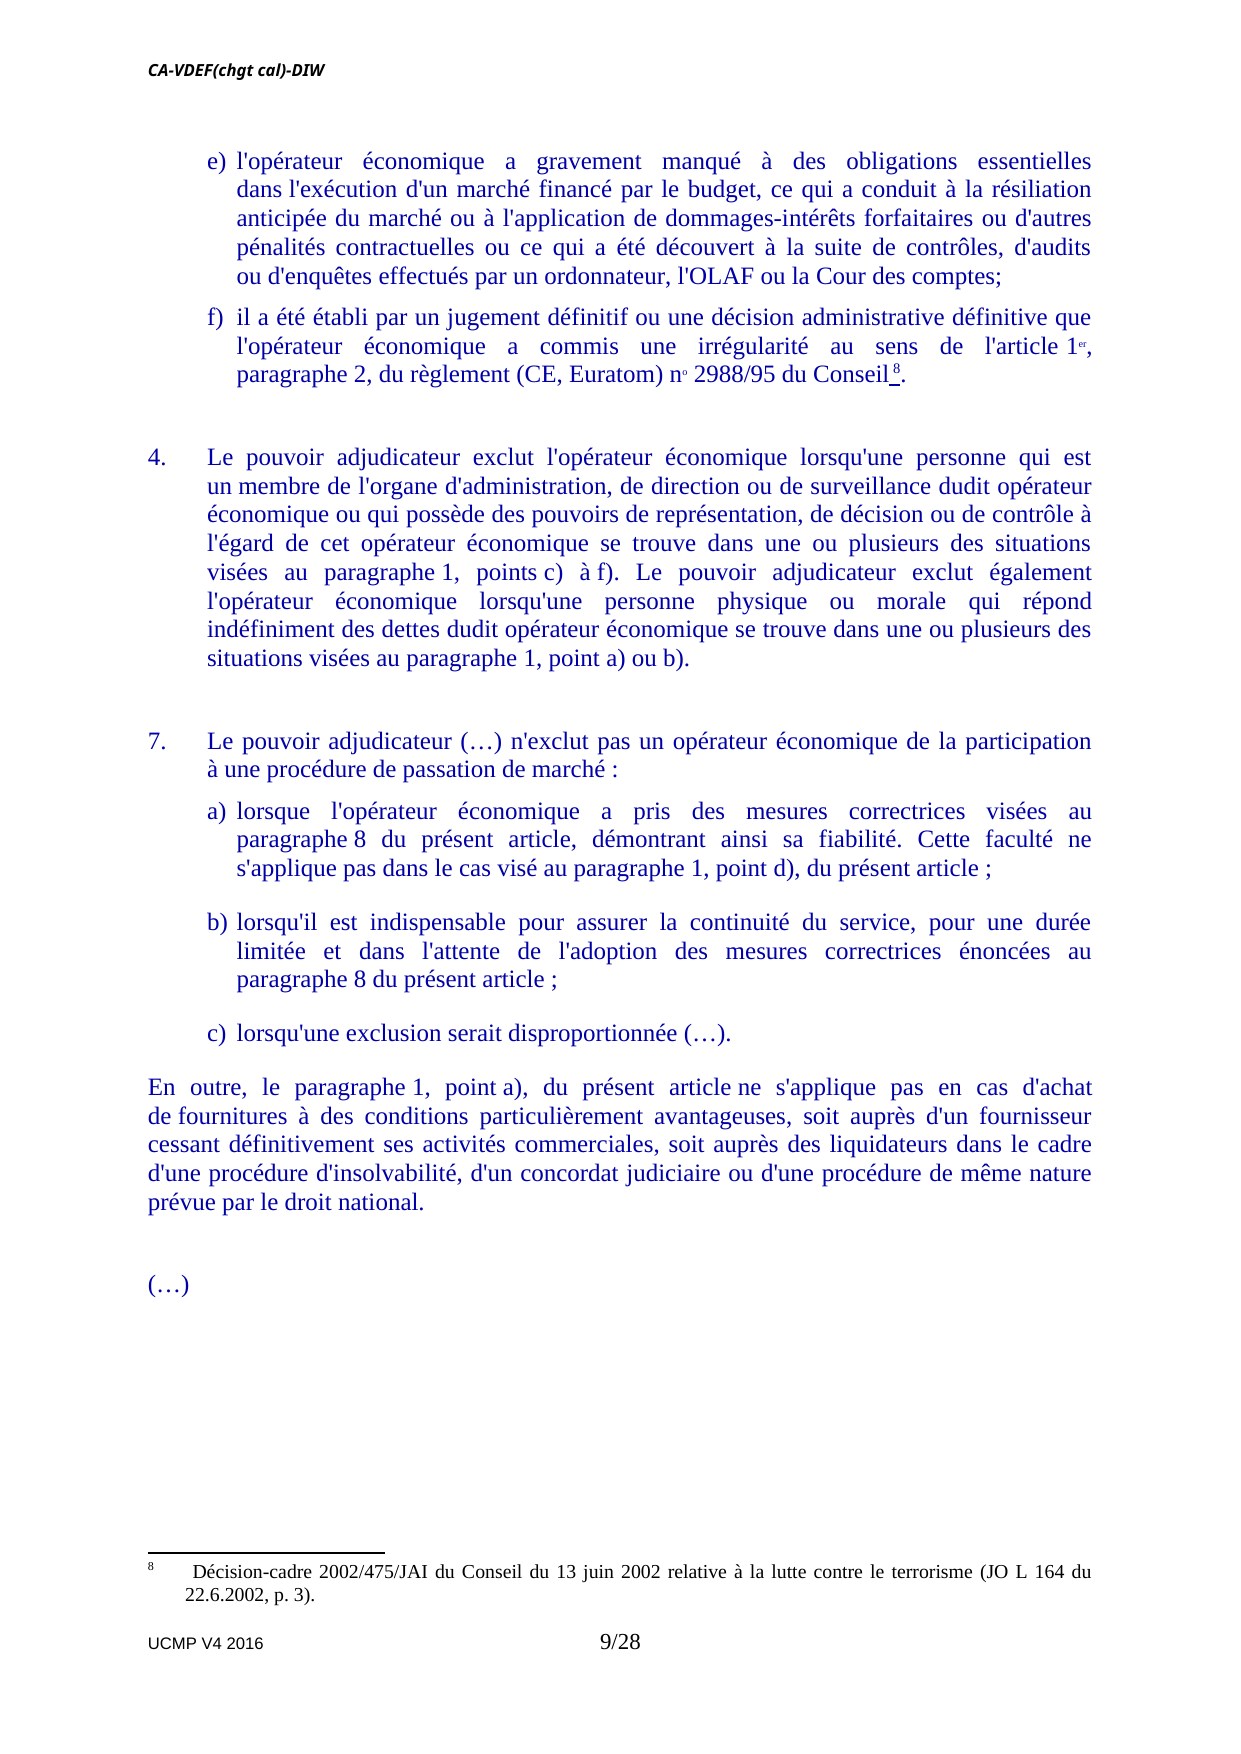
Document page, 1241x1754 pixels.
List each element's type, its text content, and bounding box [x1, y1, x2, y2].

text 7. Le pouvoir adjudicateur (…) n'exclut pas un opérateur économique de la participation à une procédure de passation de marché : [148, 726, 1092, 783]
text f) il a été établi par un jugement définitif ou une décision administrative définitive que l'opérateur économique a commis une irrégularité au sens de l'article 1er, paragraphe 2, du règlement (CE, Euratom) no 2988/95 du Conseil . [207, 302, 1092, 388]
text En outre, le paragraphe 1, point a), du présent article ne s'applique pas en cas d'achat de fournitures à des conditions particulièrement avantageuses, soit auprès d'un fournisseur cessant définitivement ses activités commerciales, soit auprès des liquidateurs dans le cadre d'une procédure d'insolvabilité, d'un concordat judiciaire ou d'une procédure de même nature prévue par le droit national. [148, 1072, 1092, 1216]
text (…) [148, 1269, 1092, 1298]
text a) lorsque l'opérateur économique a pris des mesures correctrices visées au paragraphe 8 du présent article, démontrant ainsi sa fiabilité. Cette faculté ne s'applique pas dans le cas visé au paragraphe 1, point d), du présent article ; [207, 796, 1092, 882]
text c) lorsqu'une exclusion serait disproportionnée (…). [207, 1018, 1092, 1047]
text 4. Le pouvoir adjudicateur exclut l'opérateur économique lorsqu'une personne qui est un membre de l'organe d'administration, de direction ou de surveillance dudit opérateur économique ou qui possède des pouvoirs de représentation, de décision ou de contrôle à l'égard de cet opérateur économique se trouve dans une ou plusieurs des situations visées au paragraphe 1, points c) à f). Le pouvoir adjudicateur exclut également l'opérateur économique lorsqu'une personne physique ou morale qui répond indéfiniment des dettes dudit opérateur économique se trouve dans une ou plusieurs des situations visées au paragraphe 1, point a) ou b). [148, 442, 1092, 672]
text b) lorsqu'il est indispensable pour assurer la continuité du service, pour une durée limitée et dans l'attente de l'adoption des mesures correctrices énoncées au paragraphe 8 du présent article ; [207, 907, 1092, 993]
text e) l'opérateur économique a gravement manqué à des obligations essentielles dans l'exécution d'un marché financé par le budget, ce qui a conduit à la résiliation anticipée du marché ou à l'application de dommages-intérêts forfaitaires ou d'autres pénalités contractuelles ou ce qui a été découvert à la suite de contrôles, d'audits ou d'enquêtes effectués par un ordonnateur, l'OLAF ou la Cour des comptes; [207, 146, 1092, 289]
